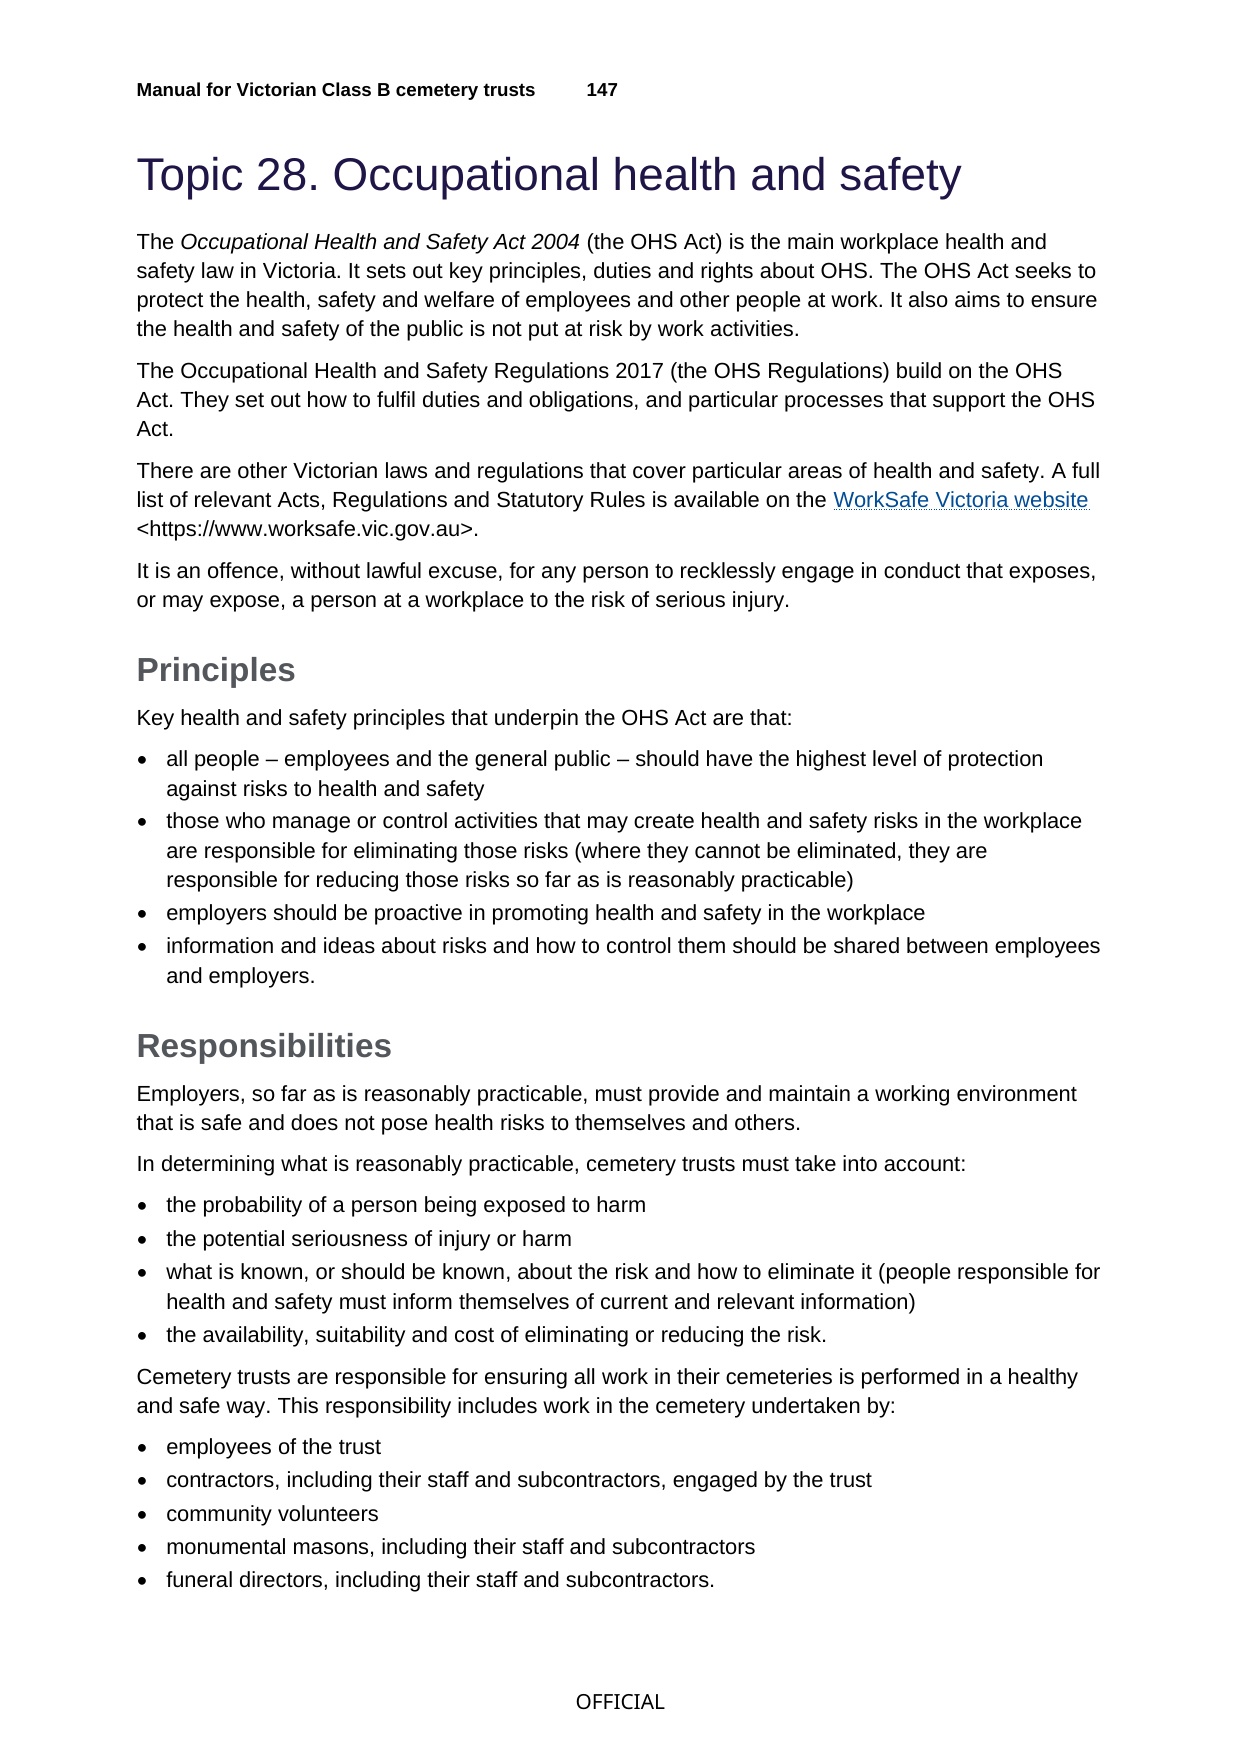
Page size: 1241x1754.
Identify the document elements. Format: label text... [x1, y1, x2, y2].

text those who manage or control activities that may create health and safety risks in the workplace are responsible for eliminating those risks (where they cannot be eliminated, they are responsible for reducing those risks so far as is reasonably practicable) [136, 805, 1104, 892]
text the probability of a person being exposed to harm [136, 1189, 1104, 1218]
text employees of the trust [136, 1431, 1104, 1460]
text what is known, or should be known, about the risk and how to eliminate it (people responsible for health and safety must inform themselves of current and relevant information) [136, 1256, 1104, 1314]
subtitle Responsibilities [136, 1026, 1104, 1064]
text The Occupational Health and Safety Act 2004 (the OHS Act) is the main workplace health and safety law in Victoria. It sets out key principles, duties and rights about OHS. The OHS Act seeks to protect the health, safety and welfare of employees and other people at work. It also aims to ensure the health and safety of the public is not put at risk by work activities. [136, 225, 1104, 341]
text the availability, suitability and cost of eliminating or reducing the risk. [136, 1318, 1104, 1347]
text information and ideas about risks and how to control them should be shared between employees and employers. [136, 930, 1104, 988]
text contractors, including their staff and subcontractors, engaged by the trust [136, 1464, 1104, 1493]
text employers should be proactive in promoting health and safety in the workplace [136, 896, 1104, 926]
text funeral directors, including their staff and subcontractors. [136, 1564, 1104, 1593]
text Key health and safety principles that underpin the OHS Act are that: [136, 701, 1104, 730]
text the potential seriousness of injury or harm [136, 1222, 1104, 1252]
text Employers, so far as is reasonably practicable, must provide and maintain a working environment that is safe and does not pose health risks to themselves and others. [136, 1077, 1104, 1135]
text The Occupational Health and Safety Regulations 2017 (the OHS Regulations) build on the OHS Act. They set out how to fulfil duties and obligations, and particular processes that support the OHS Act. [136, 354, 1104, 441]
text In determining what is reasonably practicable, cemetery trusts must take into account: [136, 1147, 1104, 1177]
text all people – employees and the general public – should have the highest level of protection against risks to health and safety [136, 742, 1104, 801]
text It is an offence, without lawful excuse, for any person to recklessly engage in conduct that exposes, or may expose, a person at a workplace to the risk of serious injury. [136, 554, 1104, 612]
text monumental masons, including their staff and subcontractors [136, 1531, 1104, 1560]
subtitle Topic 28. Occupational health and safety [136, 147, 1104, 200]
text There are other Victorian laws and regulations that cover particular areas of health and safety. A full list of relevant Acts, Regulations and Statutory Rules is available on the WorkSafe Victoria website <https://www.worksafe.vic.gov.au>. [136, 454, 1104, 541]
text community volunteers [136, 1497, 1104, 1527]
text Cemetery trusts are responsible for ensuring all work in their cemeteries is performed in a healthy and safe way. This responsibility includes work in the cemetery undertaken by: [136, 1360, 1104, 1418]
subtitle Principles [136, 650, 1104, 688]
